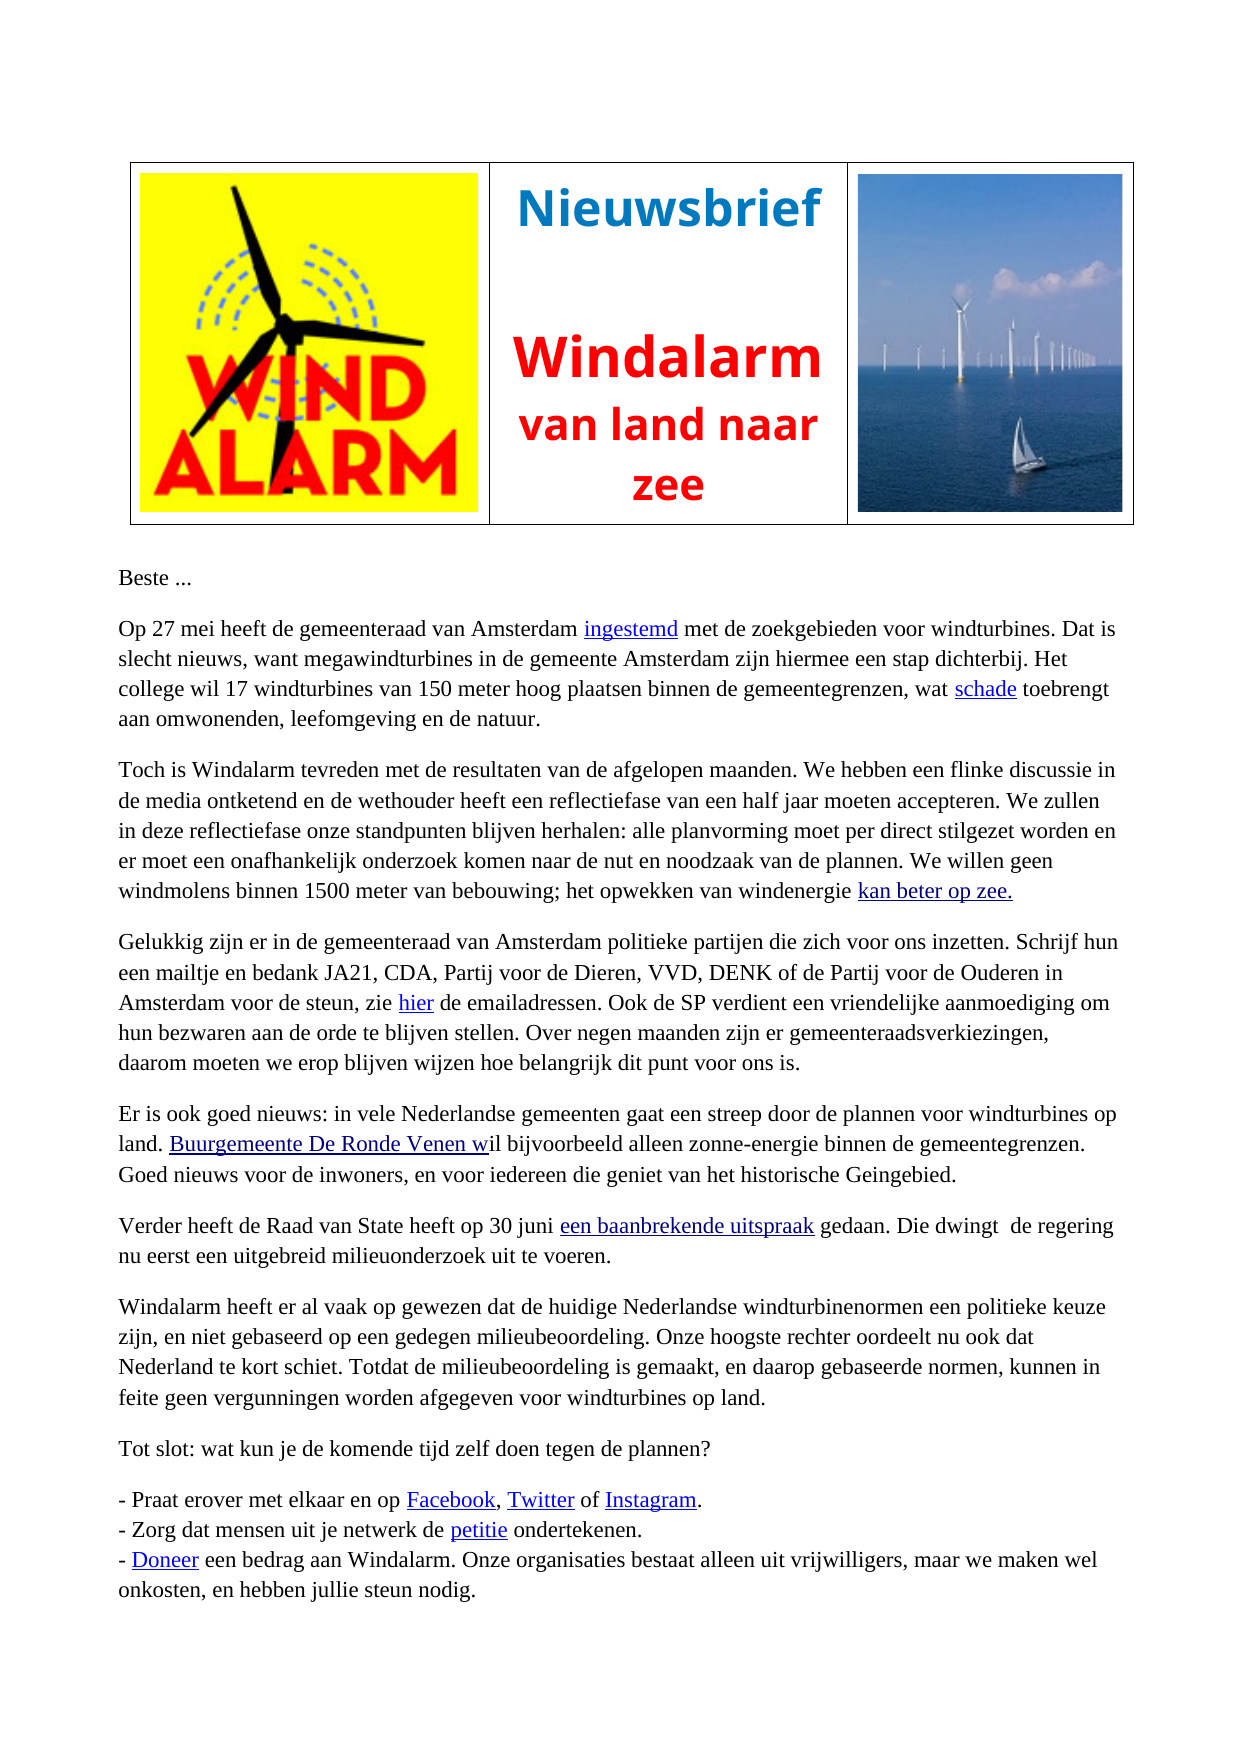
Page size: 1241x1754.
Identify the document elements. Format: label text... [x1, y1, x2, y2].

text Tot slot: wat kun je de komende tijd zelf doen tegen de plannen? [118, 1434, 1122, 1461]
text - Doneer een bedrag aan Windalarm. Onze organisaties bestaat alleen uit vrijwilligers, maar we maken wel onkosten, en hebben jullie steun nodig. [118, 1546, 1122, 1603]
picture [140, 173, 479, 512]
text Beste ... [118, 564, 1122, 590]
text Op 27 mei heeft de gemeenteraad van Amsterdam ingestemd met de zoekgebieden voor windturbines. Dat is slecht nieuws, want megawindturbines in de gemeente Amsterdam zijn hiermee een stap dichterbij. Het college wil 17 windturbines van 150 meter hoog plaatsen binnen de gemeentegrenzen, wat schade toebrengt aan omwonenden, leefomgeving en de natuur. [118, 615, 1122, 732]
text Gelukkig zijn er in de gemeenteraad van Amsterdam politieke partijen die zich voor ons inzetten. Schrijf hun een mailtje en bedank JA21, CDA, Partij voor de Dieren, VVD, DENK of de Partij voor de Ouderen in Amsterdam voor de steun, zie hier de emailadressen. Ook de SP verdient een vriendelijke aanmoediging om hun bezwaren aan de orde te blijven stellen. Over negen maanden zijn er gemeenteraadsverkiezingen, daarom moeten we erop blijven wijzen hoe belangrijk dit punt voor ons is. [118, 928, 1122, 1076]
table_header Nieuwsbrief Windalarm van land naar zee [490, 163, 847, 523]
text Windalarm heeft er al vaak op gewezen dat de huidige Nederlandse windturbinenormen een politieke keuze zijn, en niet gebaseerd op een gedegen milieubeoordeling. Onze hoogste rechter oordeelt nu ook dat Nederland te kort schiet. Totdat de milieubeoordeling is gemaakt, en daarop gebaseerde normen, kunnen in feite geen vergunningen worden afgegeven voor windturbines op land. [118, 1293, 1122, 1410]
text - Praat erover met elkaar en op Facebook, Twitter of Instagram. [118, 1486, 1122, 1512]
text - Zorg dat mensen uit je netwerk de petitie ondertekenen. [118, 1516, 1122, 1542]
table_header [131, 163, 489, 523]
text Er is ook goed nieuws: in vele Nederlandse gemeenten gaat een streep door de plannen voor windturbines op land. Buurgemeente De Ronde Venen wil bijvoorbeeld alleen zonne-energie binnen de gemeentegrenzen. Goed nieuws voor de inwoners, en voor iedereen die geniet van het historische Geingebied. [118, 1100, 1122, 1187]
text Verder heeft de Raad van State heeft op 30 juni een baanbrekende uitspraak gedaan. Die dwingt de regering nu eerst een uitgebreid milieuonderzoek uit te voeren. [118, 1212, 1122, 1268]
text Toch is Windalarm tevreden met de resultaten van de afgelopen maanden. We hebben een flinke discussie in de media ontketend en de wethouder heeft een reflectiefase van een half jaar moeten accepteren. We zullen in deze reflectiefase onze standpunten blijven herhalen: alle planvorming moet per direct stilgezet worden en er moet een onafhankelijk onderzoek komen naar de nut en noodzaak van de plannen. We willen geen windmolens binnen 1500 meter van bebouwing; het opwekken van windenergie kan beter op zee. [118, 756, 1122, 904]
picture [857, 174, 1123, 512]
table_header [848, 163, 1133, 523]
